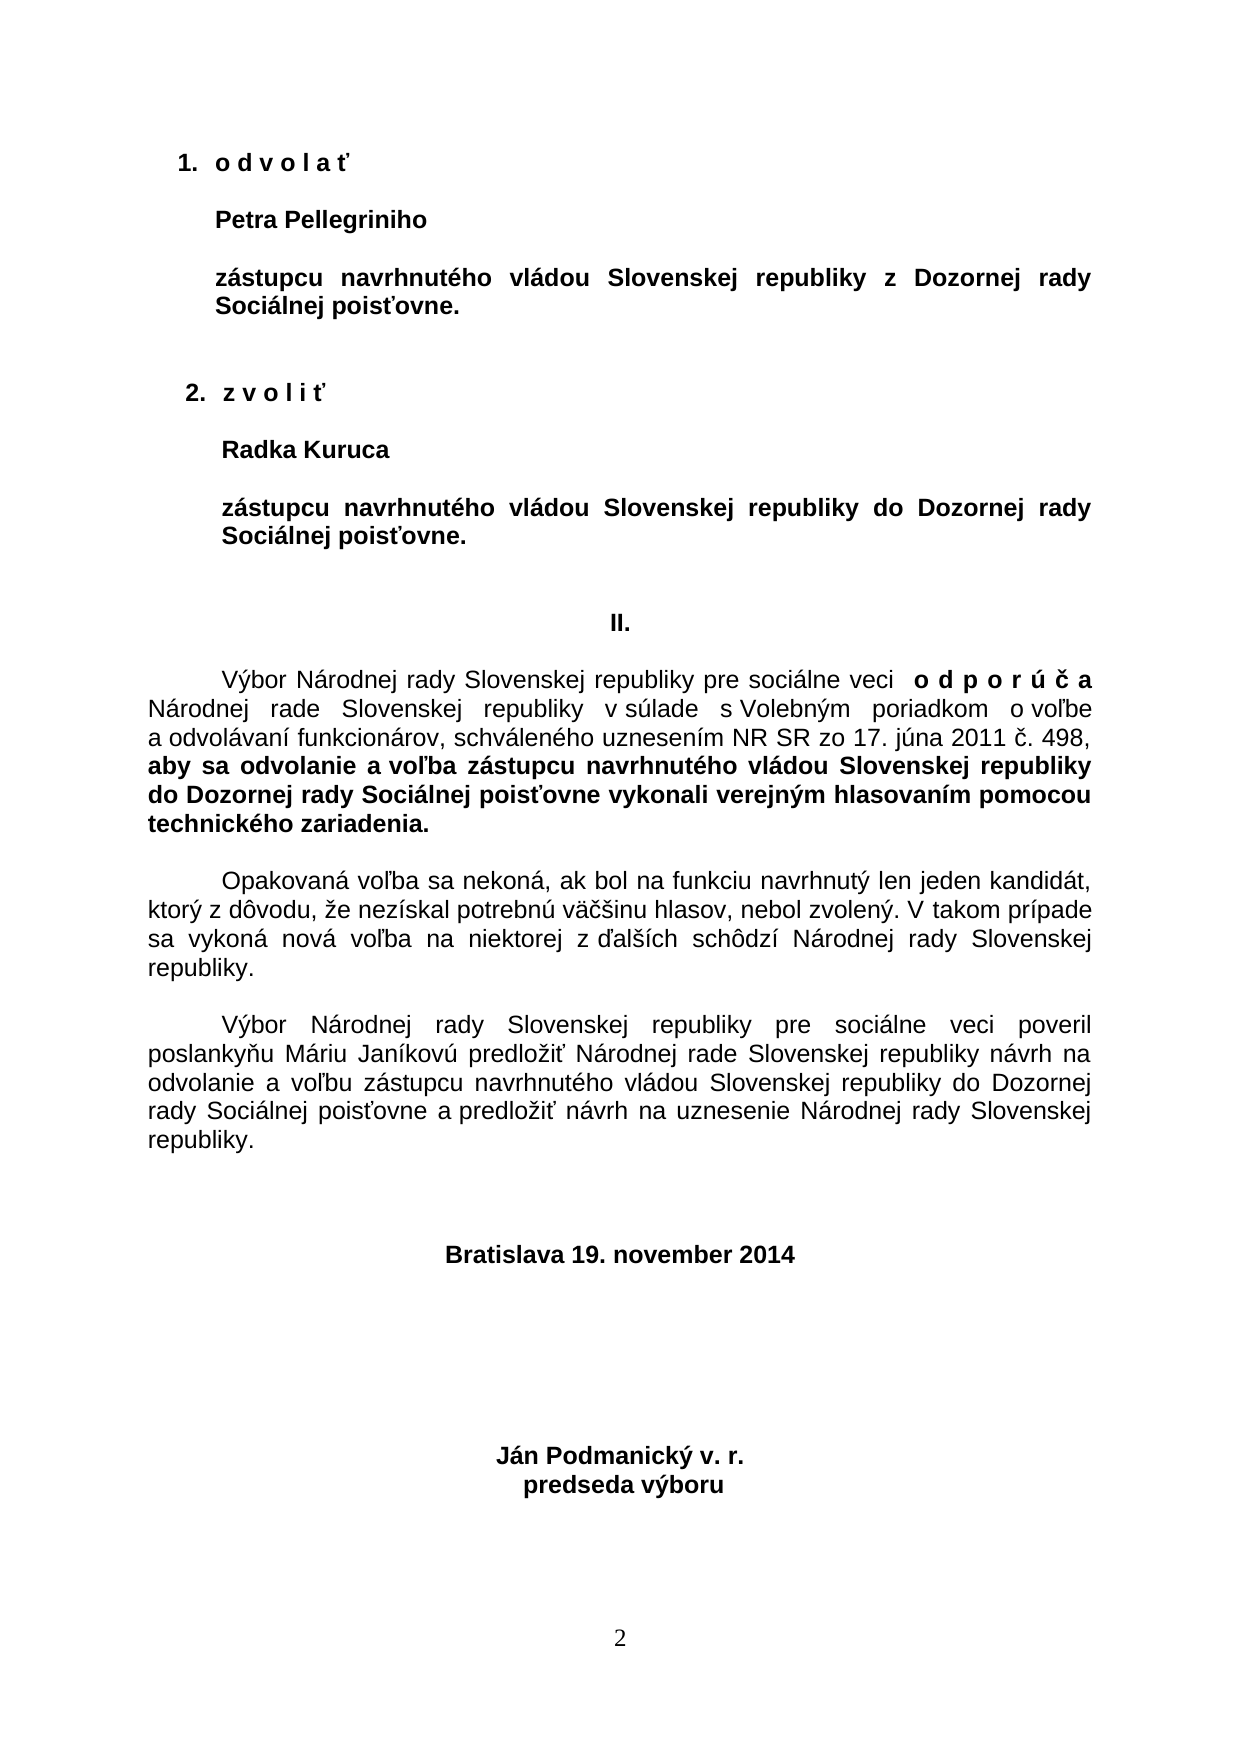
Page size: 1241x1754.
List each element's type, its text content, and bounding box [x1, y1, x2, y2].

text Výbor Národnej rady Slovenskej republiky pre sociálne veci poveril poslankyňu Máriu Janíkovú predložiť Národnej rade Slovenskej republiky návrh na odvolanie a voľbu zástupcu navrhnutého vládou Slovenskej republiky do Dozornej rady Sociálnej poisťovne a predložiť návrh na uznesenie Národnej rady Slovenskej republiky. [148, 1010, 1093, 1154]
text Opakovaná voľba sa nekoná, ak bol na funkciu navrhnutý len jeden kandidát, ktorý z dôvodu, že nezískal potrebnú väčšinu hlasov, nebol zvolený. V takom prípade sa vykoná nová voľba na niektorej z ďalších schôdzí Národnej rady Slovenskej republiky. [148, 866, 1093, 981]
text Výbor Národnej rady Slovenskej republiky pre sociálne veci o d p o r ú č a Národnej rade Slovenskej republiky v súlade s Volebným poriadkom o voľbe a odvolávaní funkcionárov, schváleného uznesením NR SR zo 17. júna 2011 č. 498, aby sa odvolanie a voľba zástupcu navrhnutého vládou Slovenskej republiky do Dozornej rady Sociálnej poisťovne vykonali verejným hlasovaním pomocou technického zariadenia. [148, 665, 1093, 838]
text Ján Podmanický v. r. [148, 1441, 1093, 1470]
text zástupcu navrhnutého vládou Slovenskej republiky z Dozornej rady Sociálnej poisťovne. [215, 263, 1093, 320]
text II. [148, 608, 1093, 636]
text Bratislava 19. november 2014 [148, 1240, 1093, 1269]
list z v o l i ť [185, 378, 1093, 406]
text Petra Pellegriniho [215, 205, 1093, 234]
text zástupcu navrhnutého vládou Slovenskej republiky do Dozornej rady Sociálnej poisťovne. [221, 493, 1093, 550]
text predseda výboru [148, 1470, 1093, 1499]
text Radka Kuruca [221, 435, 1093, 464]
list o d v o l a ť [177, 148, 1093, 176]
